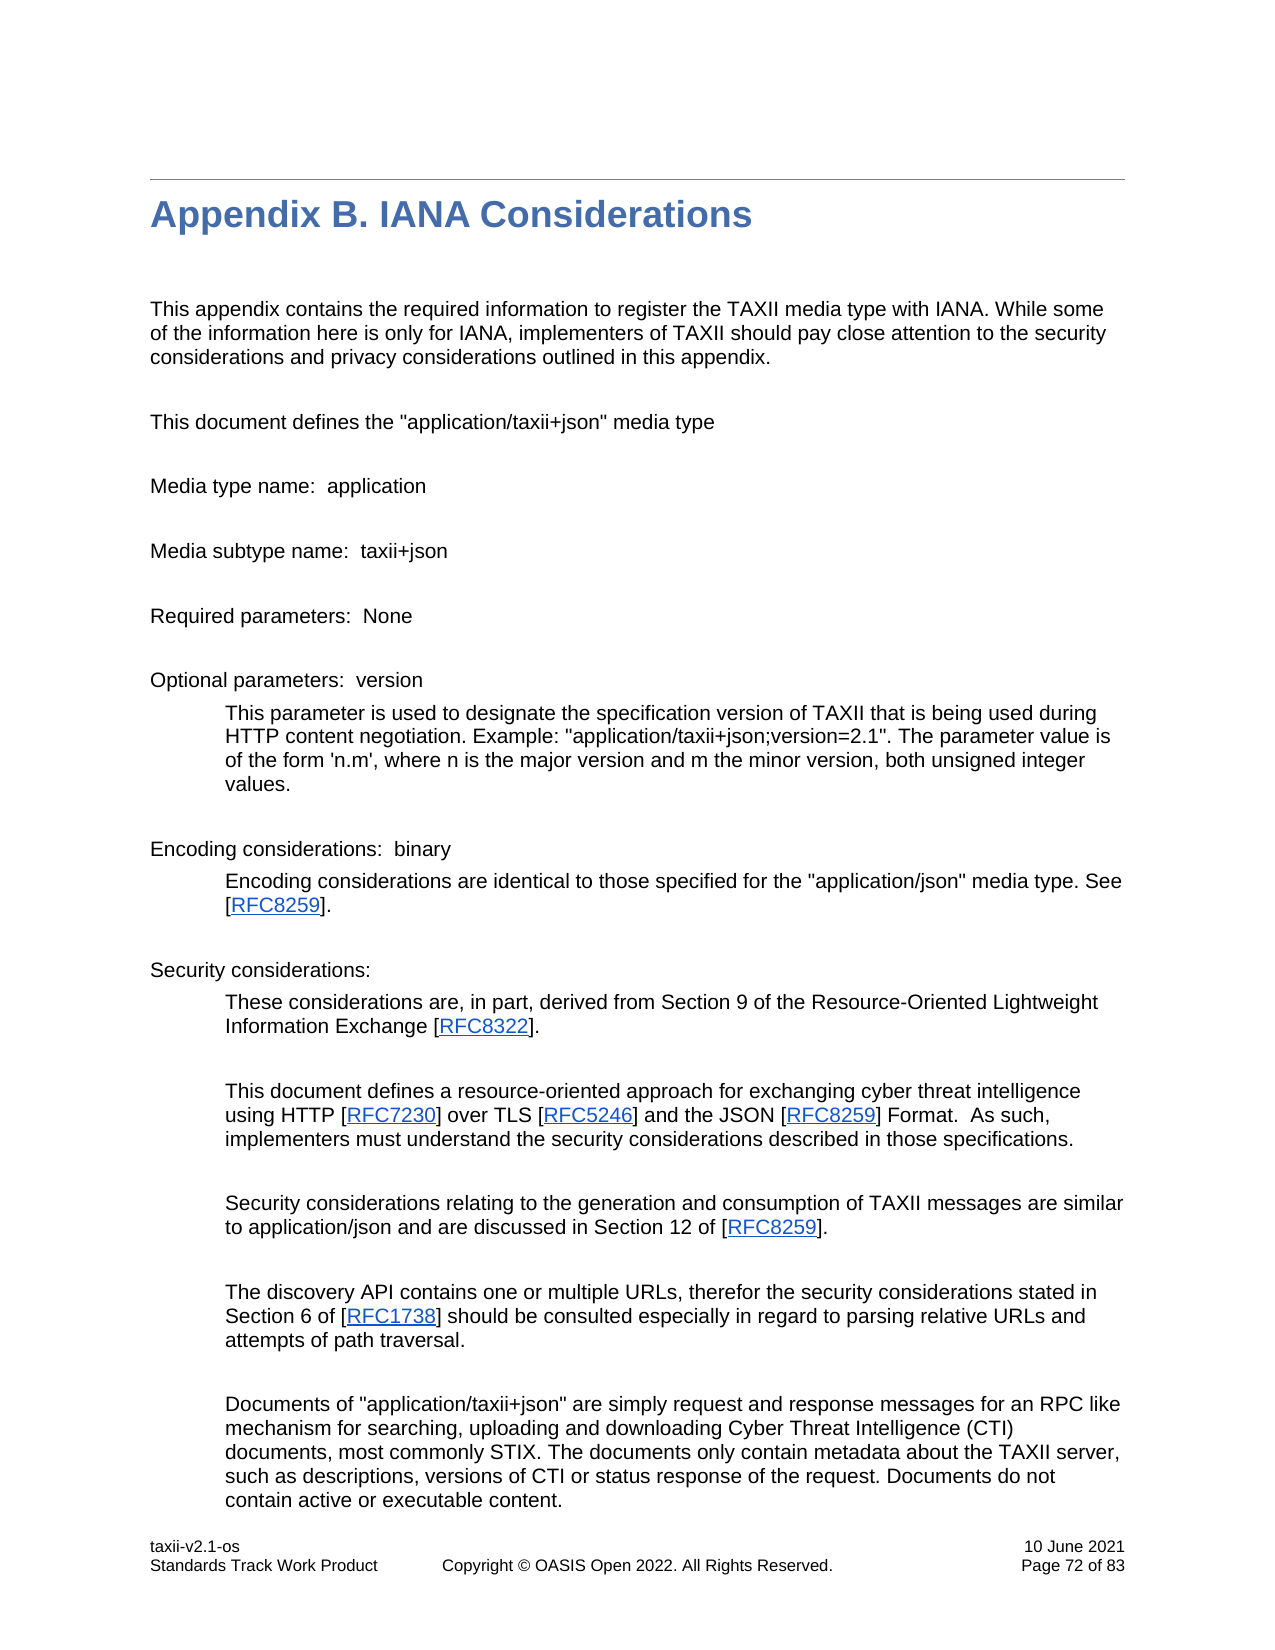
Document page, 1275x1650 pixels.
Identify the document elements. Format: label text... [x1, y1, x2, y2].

text Media subtype name: taxii+json [150, 539, 1125, 563]
text Media type name: application [150, 474, 1125, 498]
text Required parameters: None [150, 603, 1125, 627]
text The discovery API contains one or multiple URLs, therefor the security considerations stated in Section 6 of [RFC1738] should be consulted especially in regard to parsing relative URLs and attempts of path traversal. [225, 1279, 1125, 1351]
text Optional parameters: version [150, 668, 1125, 692]
text Encoding considerations: binary [150, 837, 1125, 861]
text Security considerations: [150, 958, 1125, 982]
text This parameter is used to designate the specification version of TAXII that is being used during HTTP content negotiation. Example: "application/taxii+json;version=2.1". The parameter value is of the form 'n.m', where n is the major version and m the minor version, both unsigned integer values. [225, 700, 1125, 796]
text This document defines the "application/taxii+json" media type [150, 410, 1125, 434]
text These considerations are, in part, derived from Section 9 of the Resource-Oriented Lightweight Information Exchange [RFC8322]. [225, 990, 1125, 1038]
text This document defines a resource-oriented approach for exchanging cyber threat intelligence using HTTP [RFC7230] over TLS [RFC5246] and the JSON [RFC8259] Format. As such, implementers must understand the security considerations described in those specifications. [225, 1078, 1125, 1150]
text Encoding considerations are identical to those specified for the "application/json" media type. See [RFC8259]. [225, 869, 1125, 917]
text Security considerations relating to the generation and consumption of TAXII messages are similar to application/json and are discussed in Section 12 of [RFC8259]. [225, 1191, 1125, 1239]
text This appendix contains the required information to register the TAXII media type with IANA. While some of the information here is only for IANA, implementers of TAXII should pay close attention to the security considerations and privacy considerations outlined in this appendix. [150, 297, 1125, 369]
subtitle IANA Considerations [150, 180, 1125, 236]
text Documents of "application/taxii+json" are simply request and response messages for an RPC like mechanism for searching, uploading and downloading Cyber Threat Intelligence (CTI) documents, most commonly STIX. The documents only contain metadata about the TAXII server, such as descriptions, versions of CTI or status response of the request. Documents do not contain active or executable content. [225, 1392, 1125, 1512]
